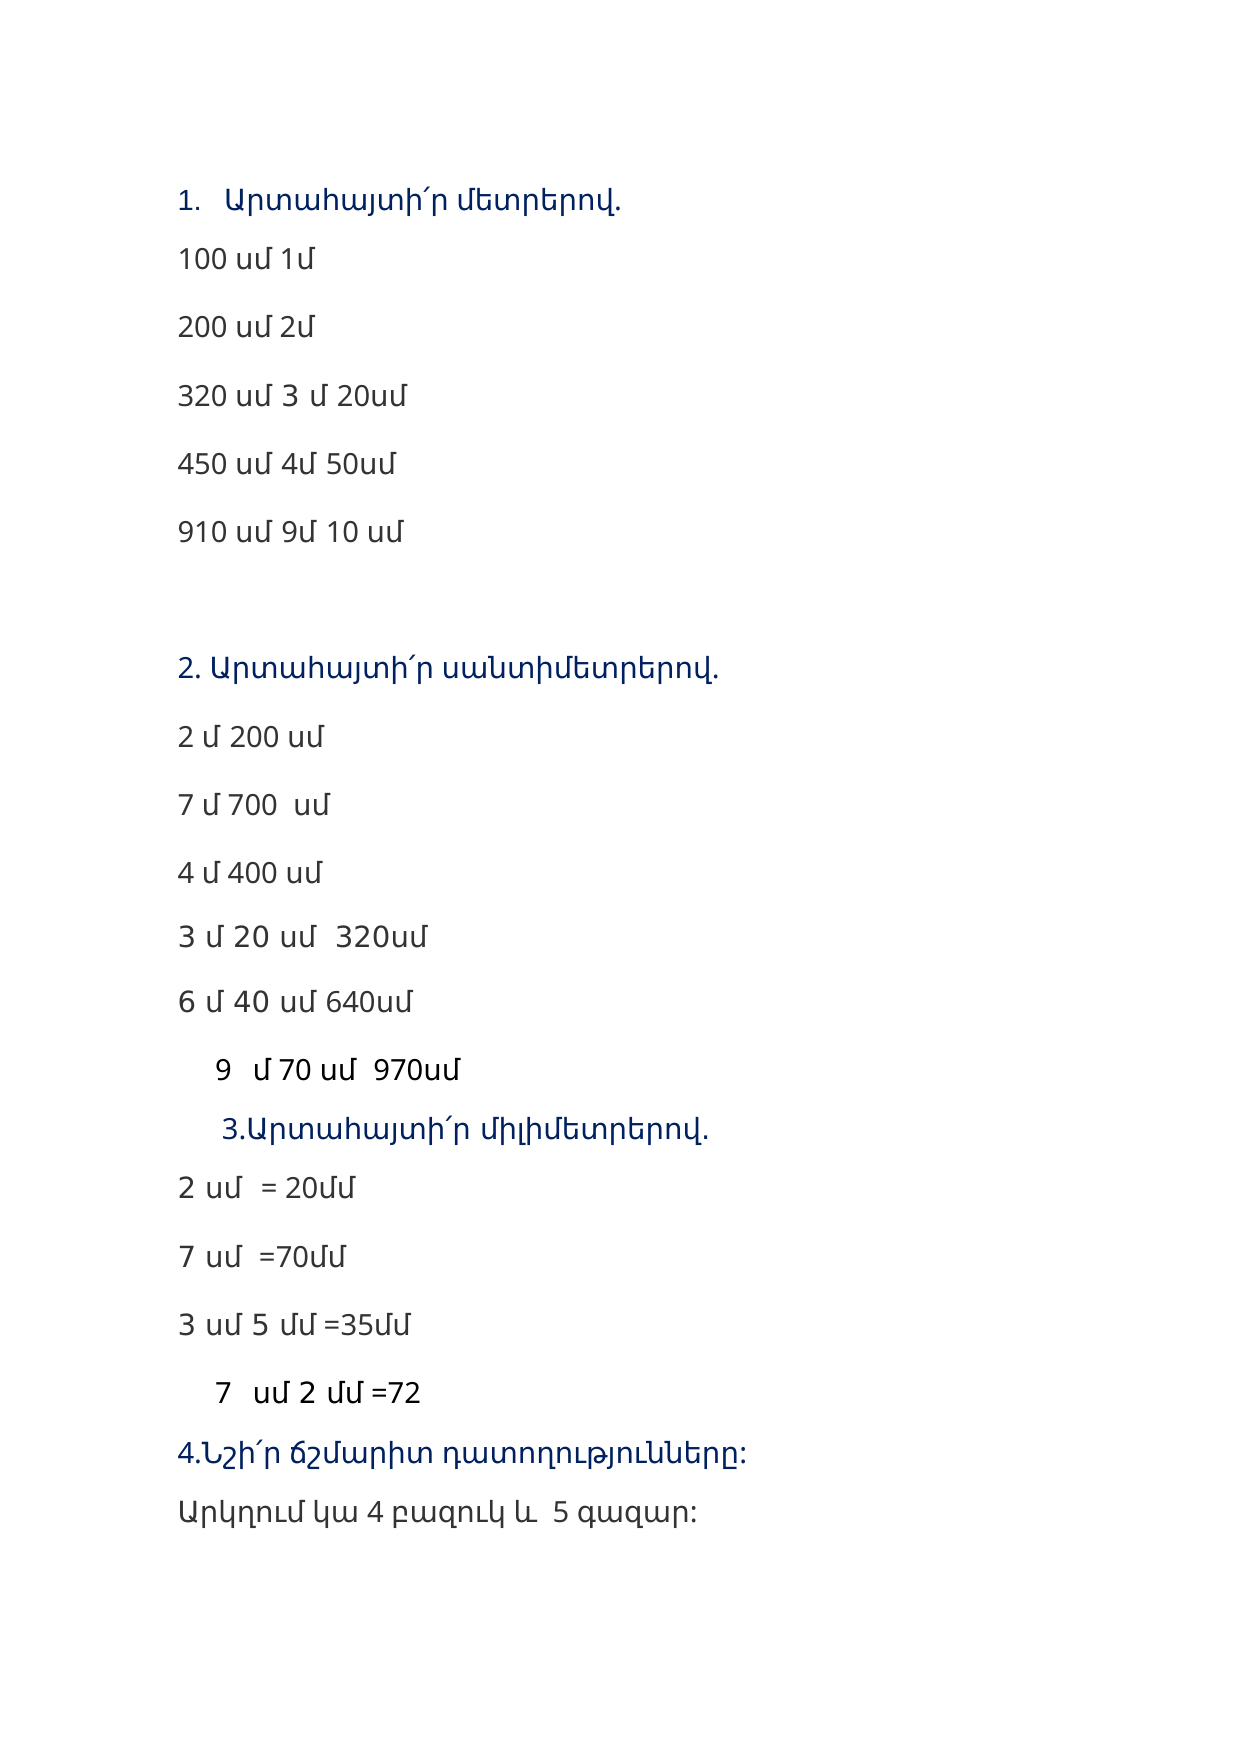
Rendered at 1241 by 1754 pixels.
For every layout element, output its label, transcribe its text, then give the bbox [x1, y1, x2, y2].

text 200 սմ 2մ [177, 307, 1152, 346]
text 2 սմ = 20մմ [177, 1168, 1152, 1207]
text 3.Արտահայտի՛ր միլիմետրերով. [222, 1108, 1152, 1148]
list սմ 2 մմ =72 [215, 1372, 1152, 1412]
text 4 մ 400 սմ [177, 852, 1152, 892]
text 320 սմ 3 մ 20սմ [177, 375, 1152, 414]
text 2 մ 200 սմ [177, 716, 1152, 756]
text 3 սմ 5 մմ =35մմ [177, 1304, 1152, 1344]
list մ 70 սմ 970սմ [215, 1049, 1152, 1089]
text 7 մ 700 սմ [177, 784, 1152, 824]
text 910 սմ 9մ 10 սմ [177, 511, 1152, 551]
text 100 սմ 1մ [177, 238, 1152, 278]
text 4.Նշի՛ր ճշմարիտ դատողությունները: [177, 1432, 1152, 1472]
text 7 սմ =70մմ [177, 1236, 1152, 1276]
text Արկղում կա 4 բազուկ և 5 գազար: [177, 1491, 1152, 1531]
text 2. Արտահայտի՛ր սանտիմետրերով. [177, 648, 1152, 687]
list Արտահայտի՛ր մետրերով. [177, 179, 1152, 218]
text 3 մ 20 սմ 320սմ [177, 921, 1152, 954]
text 450 սմ 4մ 50սմ [177, 443, 1152, 483]
text 6 մ 40 սմ 640սմ [177, 981, 1152, 1021]
